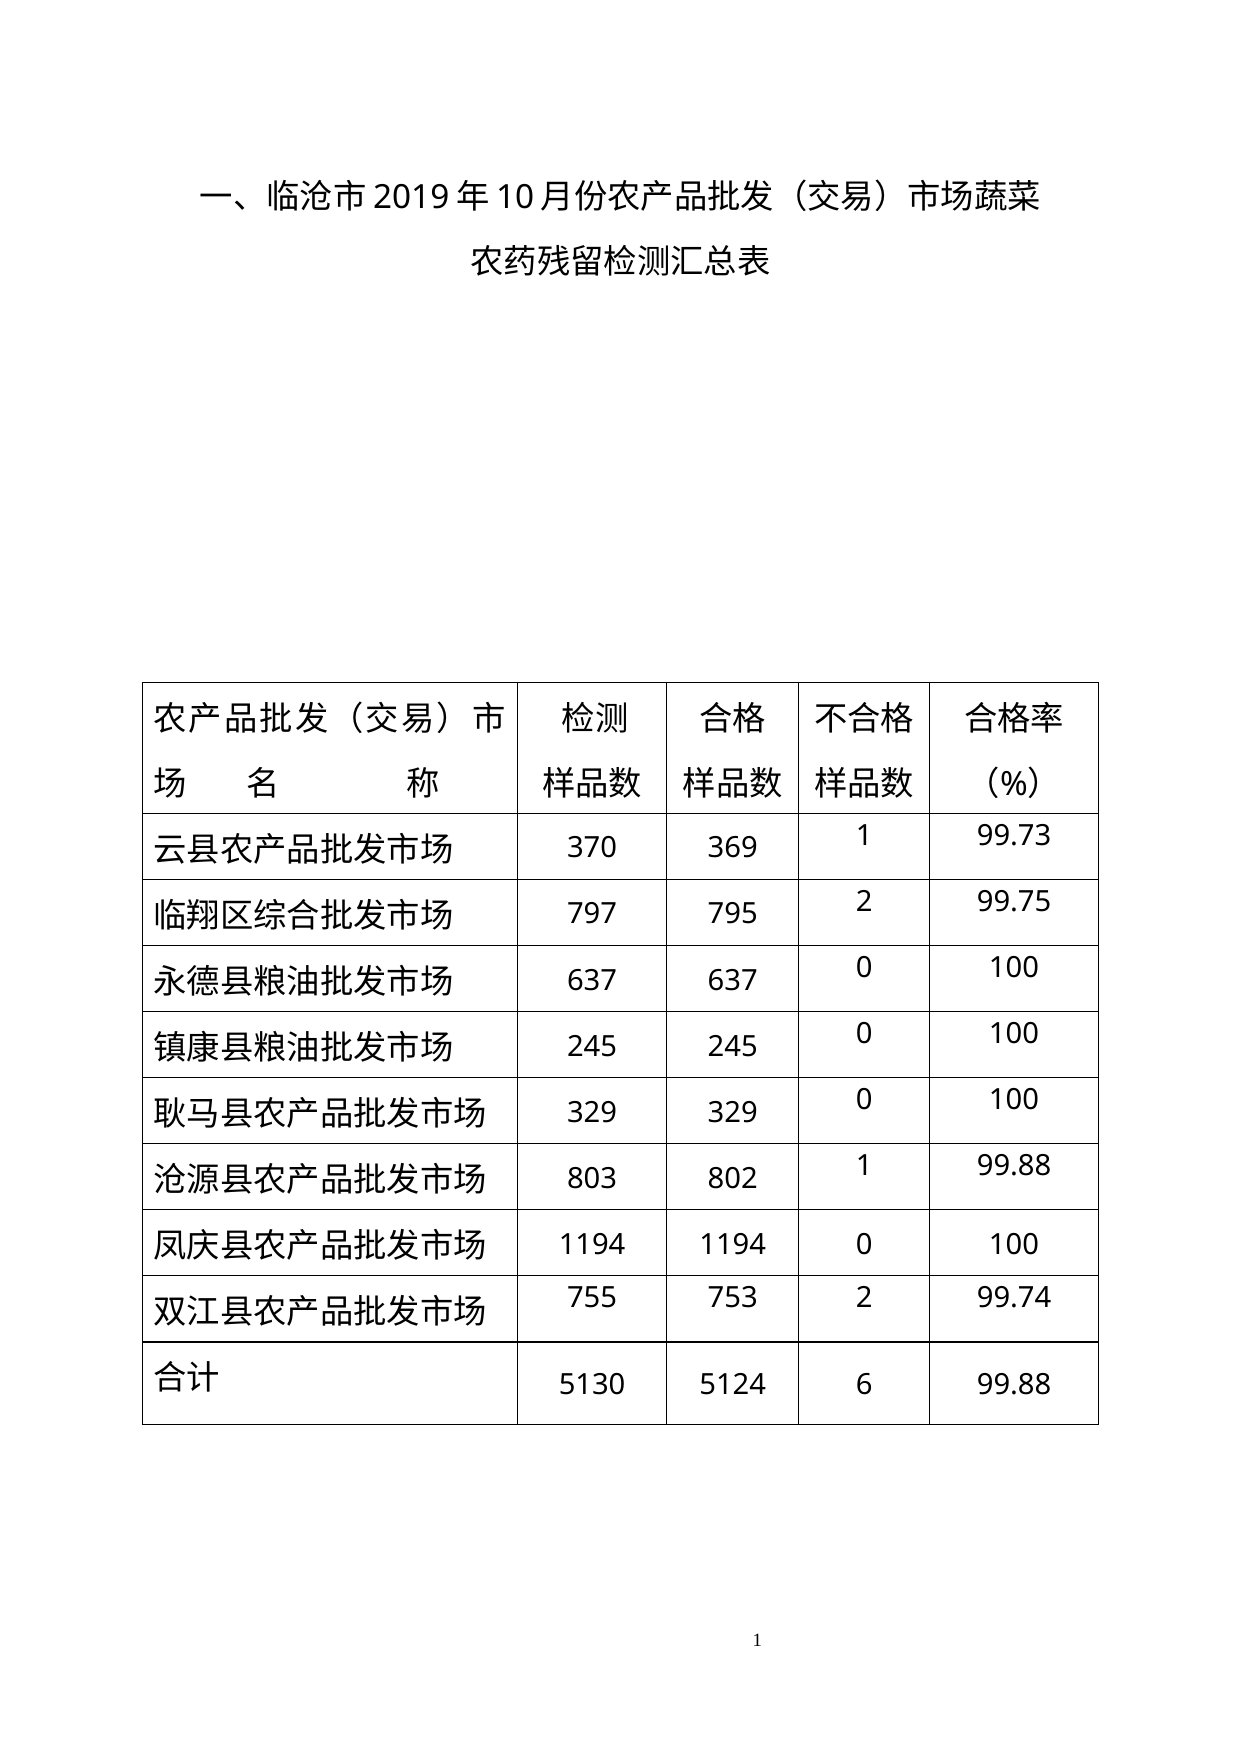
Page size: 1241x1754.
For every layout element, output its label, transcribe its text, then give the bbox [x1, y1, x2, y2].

table_cell 1194 [667, 1210, 798, 1275]
table_cell 合计 [143, 1343, 517, 1424]
table_header 不合格 样品数 [799, 683, 929, 813]
table_cell 0 [799, 1012, 929, 1077]
table_cell 99.74 [930, 1276, 1098, 1341]
table_cell 100 [930, 1210, 1098, 1275]
table_cell 凤庆县农产品批发市场 [143, 1210, 517, 1275]
table_cell 100 [930, 1012, 1098, 1077]
table_cell 802 [667, 1144, 798, 1209]
table_cell 沧源县农产品批发市场 [143, 1144, 517, 1209]
table_cell 795 [667, 880, 798, 945]
table_cell 耿马县农产品批发市场 [143, 1078, 517, 1143]
table_cell 99.75 [930, 880, 1098, 945]
table_cell 99.88 [930, 1343, 1098, 1424]
table_cell 753 [667, 1276, 798, 1341]
table_cell 0 [799, 946, 929, 1011]
table_cell 99.88 [930, 1144, 1098, 1209]
table_cell 2 [799, 880, 929, 945]
table_cell 云县农产品批发市场 [143, 814, 517, 879]
table_header 检测 样品数 [518, 683, 666, 813]
table_cell 329 [667, 1078, 798, 1143]
table_header 合格率 （%） [930, 683, 1098, 813]
table_header 农产品批发（交易）市场 名 称 [143, 683, 517, 813]
table_cell 双江县农产品批发市场 [143, 1276, 517, 1341]
table_cell 637 [518, 946, 666, 1011]
table_header 合格 样品数 [667, 683, 798, 813]
table_cell 0 [799, 1210, 929, 1275]
table_cell 镇康县粮油批发市场 [143, 1012, 517, 1077]
list 临沧市2019年10月份农产品批发（交易）市场蔬菜农药残留检测汇总表 [187, 162, 1053, 292]
table_cell 369 [667, 814, 798, 879]
table_cell 2 [799, 1276, 929, 1341]
table_cell 1194 [518, 1210, 666, 1275]
table_cell 100 [930, 1078, 1098, 1143]
table_cell 99.73 [930, 814, 1098, 879]
table_cell 6 [799, 1343, 929, 1424]
table_cell 637 [667, 946, 798, 1011]
table_cell 755 [518, 1276, 666, 1341]
table_cell 329 [518, 1078, 666, 1143]
table_cell 0 [799, 1078, 929, 1143]
table_cell 永德县粮油批发市场 [143, 946, 517, 1011]
table_cell 5130 [518, 1343, 666, 1424]
table_cell 1 [799, 814, 929, 879]
table_cell 临翔区综合批发市场 [143, 880, 517, 945]
table_cell 803 [518, 1144, 666, 1209]
table_cell 5124 [667, 1343, 798, 1424]
table_cell 1 [799, 1144, 929, 1209]
table_cell 245 [518, 1012, 666, 1077]
table_cell 100 [930, 946, 1098, 1011]
table_cell 245 [667, 1012, 798, 1077]
table_cell 797 [518, 880, 666, 945]
table_cell 370 [518, 814, 666, 879]
